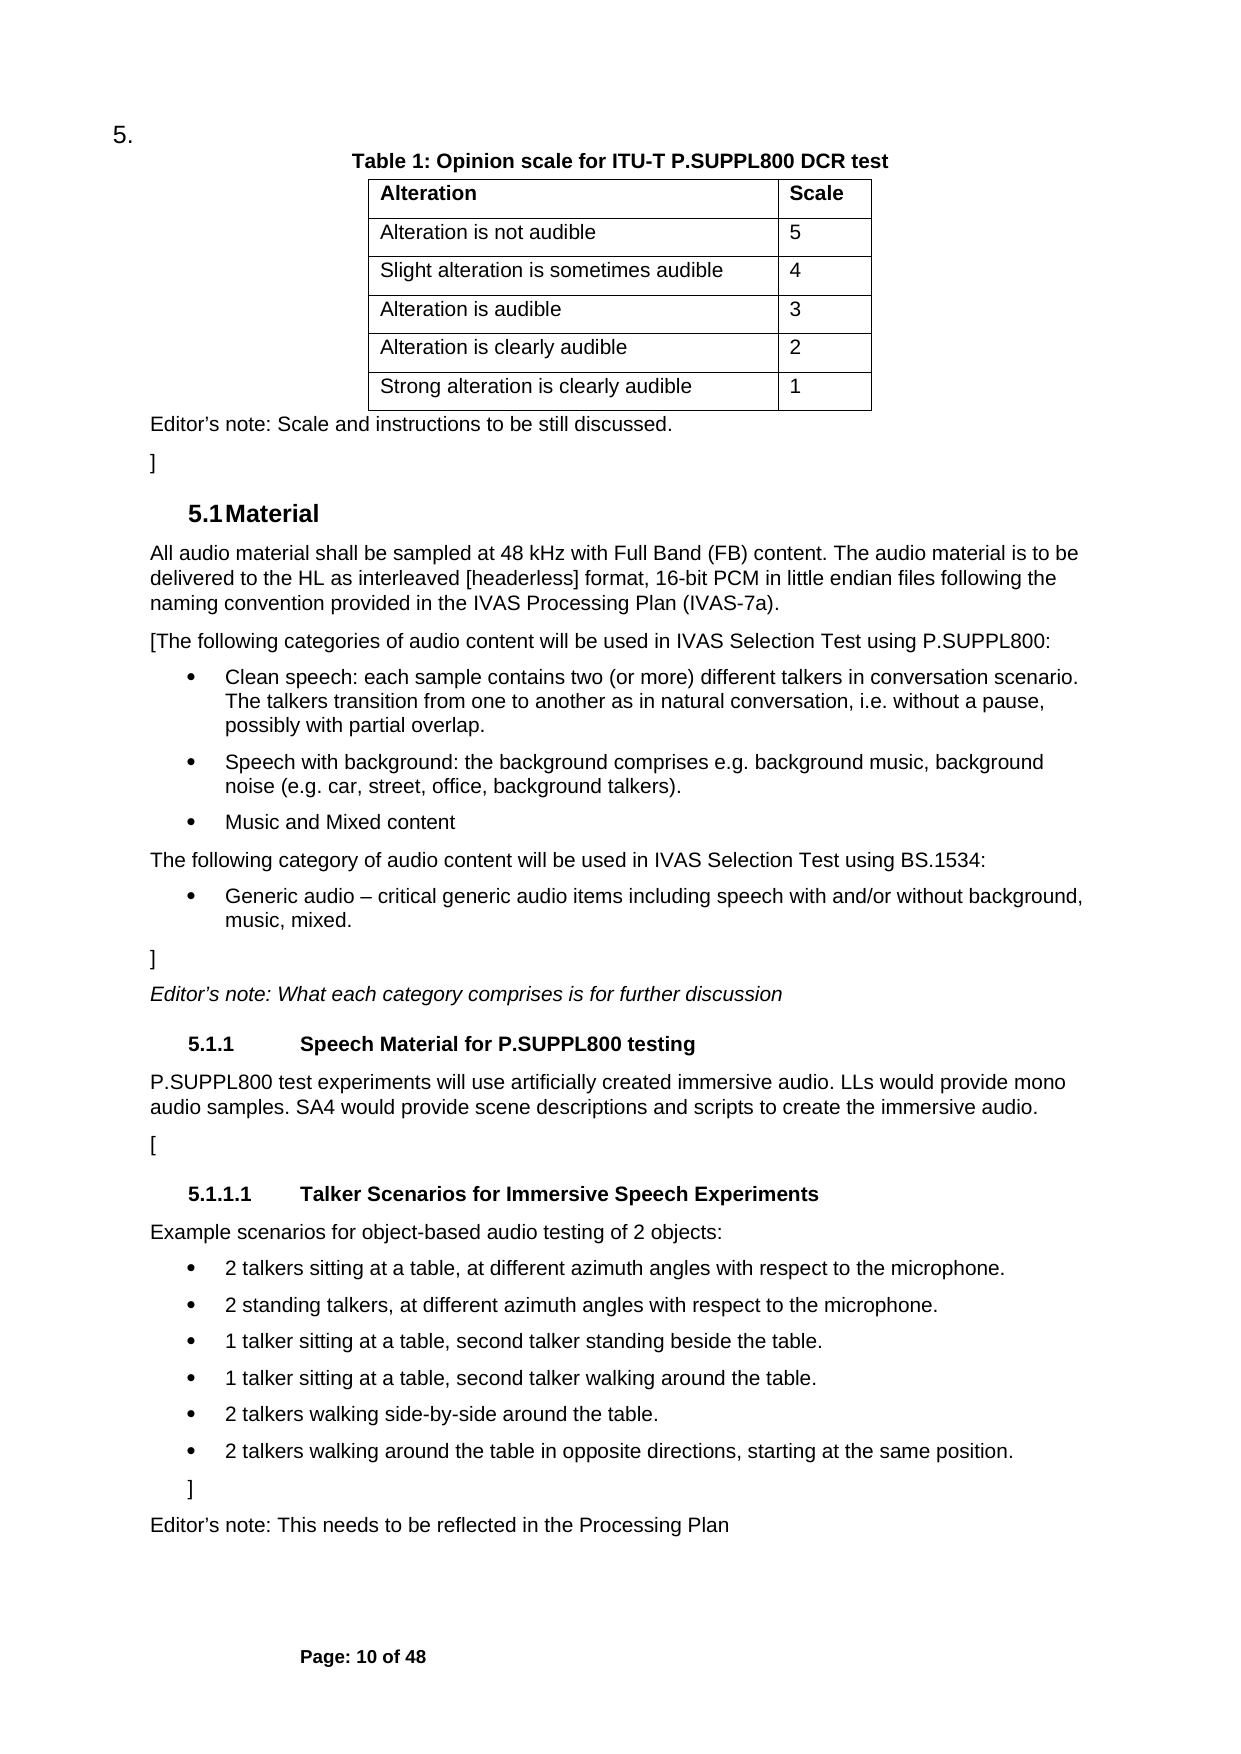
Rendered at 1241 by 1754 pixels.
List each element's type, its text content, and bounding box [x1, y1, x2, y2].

table_cell Alteration is not audible [369, 219, 778, 256]
table_header Alteration [369, 180, 778, 217]
text Material [188, 499, 1090, 527]
text P.SUPPL800 test experiments will use artificially created immersive audio. LLs would provide mono audio samples. SA4 would provide scene descriptions and scripts to create the immersive audio. [150, 1068, 1090, 1118]
table_cell 4 [779, 257, 871, 294]
text ] [150, 449, 1090, 474]
text Speech with background: the background comprises e.g. background music, background noise (e.g. car, street, office, background talkers). [187, 749, 1090, 797]
text 2 standing talkers, at different azimuth angles with respect to the microphone. [187, 1293, 1090, 1317]
text The following category of audio content will be used in IVAS Selection Test using BS.1534: [150, 847, 1090, 872]
list Editor’s note: What each category comprises is for further discussion [150, 982, 1090, 1006]
text Editor’s note: Scale and instructions to be still discussed. [150, 411, 1090, 436]
text 2 talkers walking around the table in opposite directions, starting at the same position. [187, 1439, 1090, 1463]
text Talker Scenarios for Immersive Speech Experiments [188, 1181, 1090, 1206]
text ] [150, 944, 1090, 969]
text 2 talkers walking side-by-side around the table. [187, 1402, 1090, 1426]
text Clean speech: each sample contains two (or more) different talkers in conversation scenario. The talkers transition from one to another as in natural conversation, i.e. without a pause, possibly with partial overlap. [187, 665, 1090, 737]
text Speech Material for P.SUPPL800 testing [188, 1031, 1090, 1056]
table_cell 3 [779, 296, 871, 333]
text Music and Mixed content [187, 810, 1090, 834]
text [ [150, 1131, 1090, 1156]
text [The following categories of audio content will be used in IVAS Selection Test using P.SUPPL800: [150, 627, 1090, 652]
table_cell 1 [779, 373, 871, 410]
text Editor’s note: This needs to be reflected in the Processing Plan [150, 1512, 1090, 1537]
text Table 1: Opinion scale for ITU-T P.SUPPL800 DCR test [150, 149, 1090, 173]
table_cell 2 [779, 334, 871, 372]
table_cell 5 [779, 219, 871, 256]
table_header Scale [779, 180, 871, 217]
table_cell Alteration is clearly audible [369, 334, 778, 372]
text Generic audio – critical generic audio items including speech with and/or without background, music, mixed. [187, 884, 1090, 932]
table_cell Alteration is audible [369, 296, 778, 333]
text 2 talkers sitting at a table, at different azimuth angles with respect to the microphone. [187, 1256, 1090, 1280]
table_cell Strong alteration is clearly audible [369, 373, 778, 410]
text 1 talker sitting at a table, second talker standing beside the table. [187, 1329, 1090, 1353]
text 1 talker sitting at a table, second talker walking around the table. [187, 1366, 1090, 1390]
text All audio material shall be sampled at 48 kHz with Full Band (FB) content. The audio material is to be delivered to the HL as interleaved [headerless] format, 16-bit PCM in little endian files following the naming convention provided in the IVAS Processing Plan (IVAS-7a). [150, 540, 1090, 615]
list ] [187, 1475, 1090, 1499]
text Example scenarios for object-based audio testing of 2 objects: [150, 1218, 1090, 1243]
table_cell Slight alteration is sometimes audible [369, 257, 778, 294]
